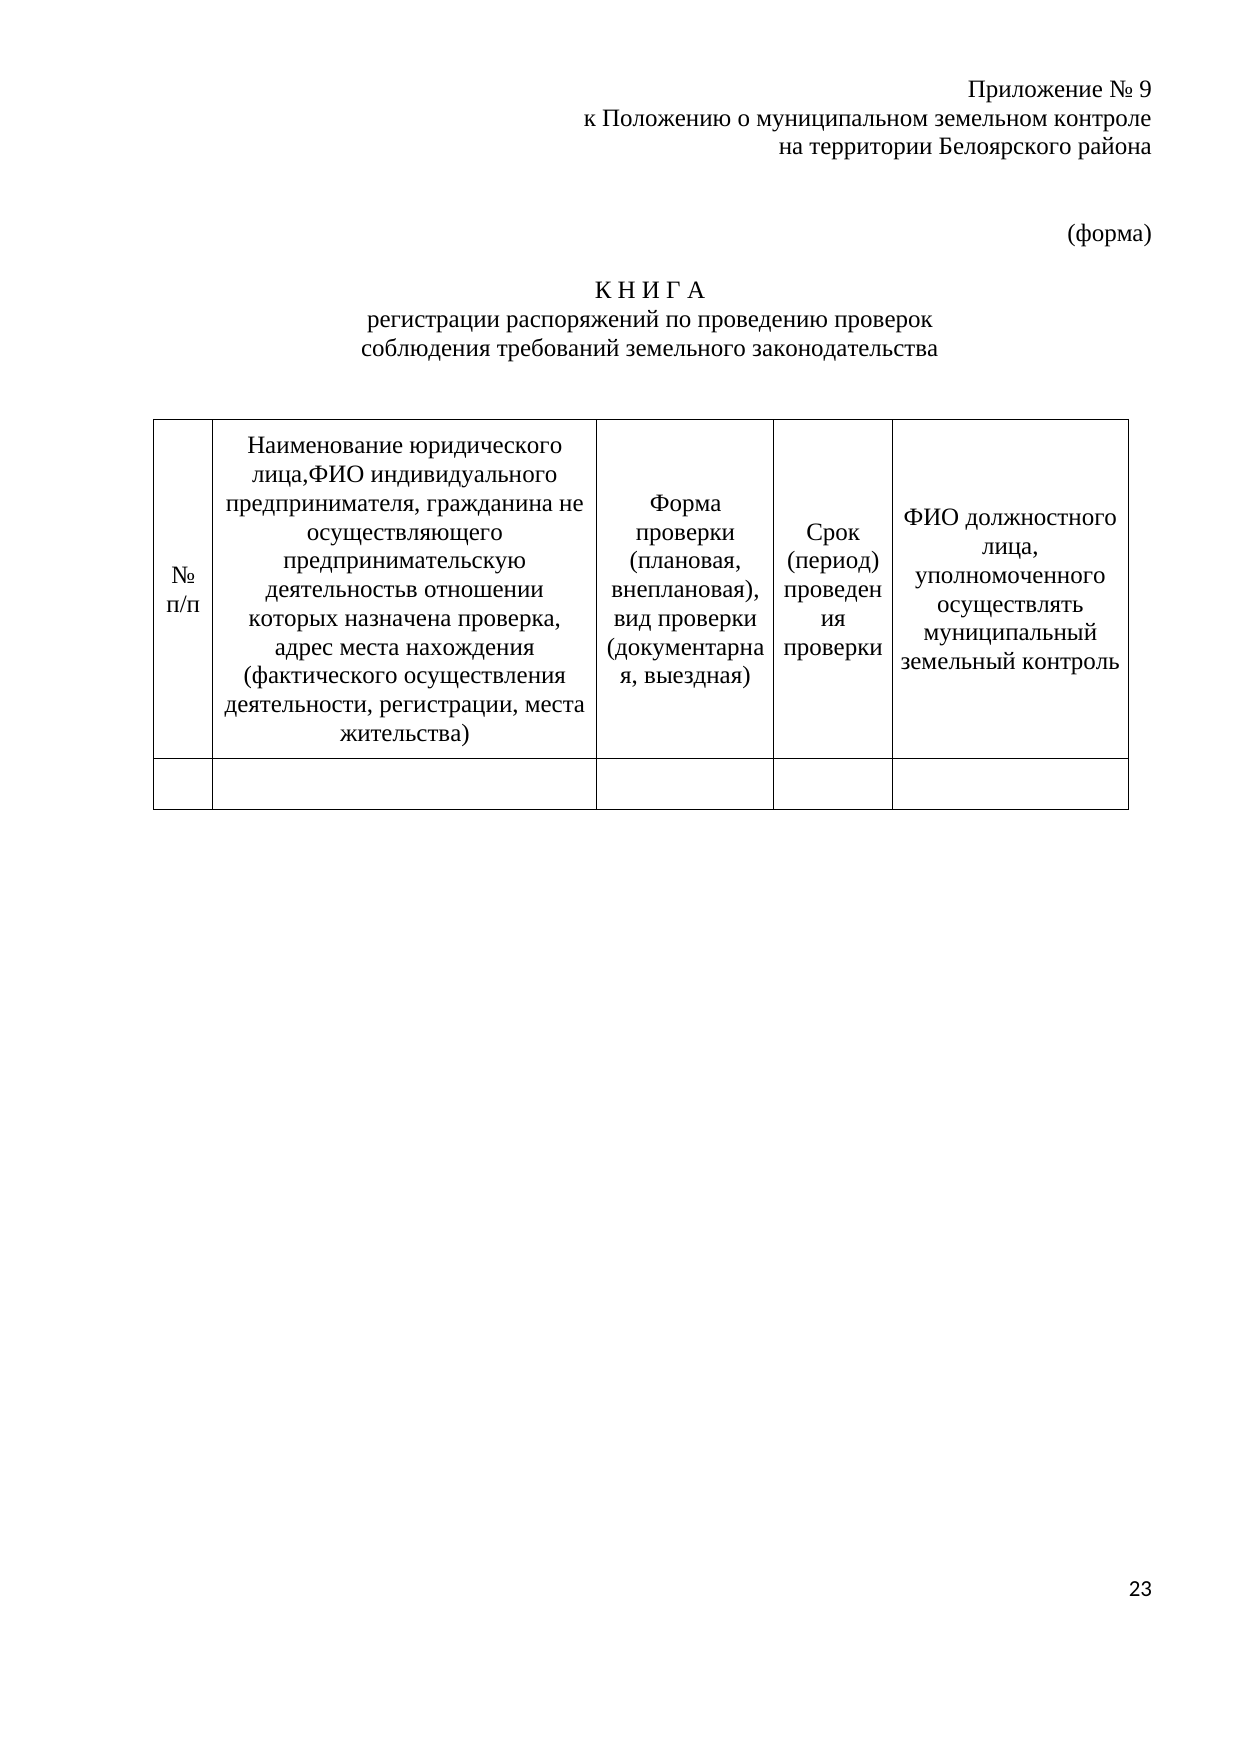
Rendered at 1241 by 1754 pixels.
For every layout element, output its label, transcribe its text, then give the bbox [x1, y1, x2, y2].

table_cell [893, 759, 1128, 808]
text на территории Белоярского района [148, 131, 1152, 160]
text (форма) [148, 218, 1152, 246]
table_cell [154, 759, 212, 808]
table_cell [774, 759, 892, 808]
table_header Срок (период) проведения проверки [774, 420, 892, 757]
table_header Наименование юридического лица,ФИО индивидуального предпринимателя, гражданина не осуществляющего предпринимательскую деятельностьв отношении которых назначена проверка, адрес места нахождения (фактического осуществления деятельности, регистрации, места жительства) [213, 420, 596, 757]
table_header № п/п [154, 420, 212, 757]
text Приложение № 9 [148, 74, 1152, 103]
table_cell [597, 759, 773, 808]
text К Н И Г А [148, 275, 1152, 304]
table_cell [213, 759, 596, 808]
table_header Форма проверки (плановая, внеплановая), вид проверки (документарная, выездная) [597, 420, 773, 757]
table_header ФИО должностного лица, уполномоченного осуществлять муниципальный земельный контроль [893, 420, 1128, 757]
text соблюдения требований земельного законодательства [148, 333, 1152, 361]
text регистрации распоряжений по проведению проверок [148, 304, 1152, 333]
text к Положению о муниципальном земельном контроле [148, 103, 1152, 131]
